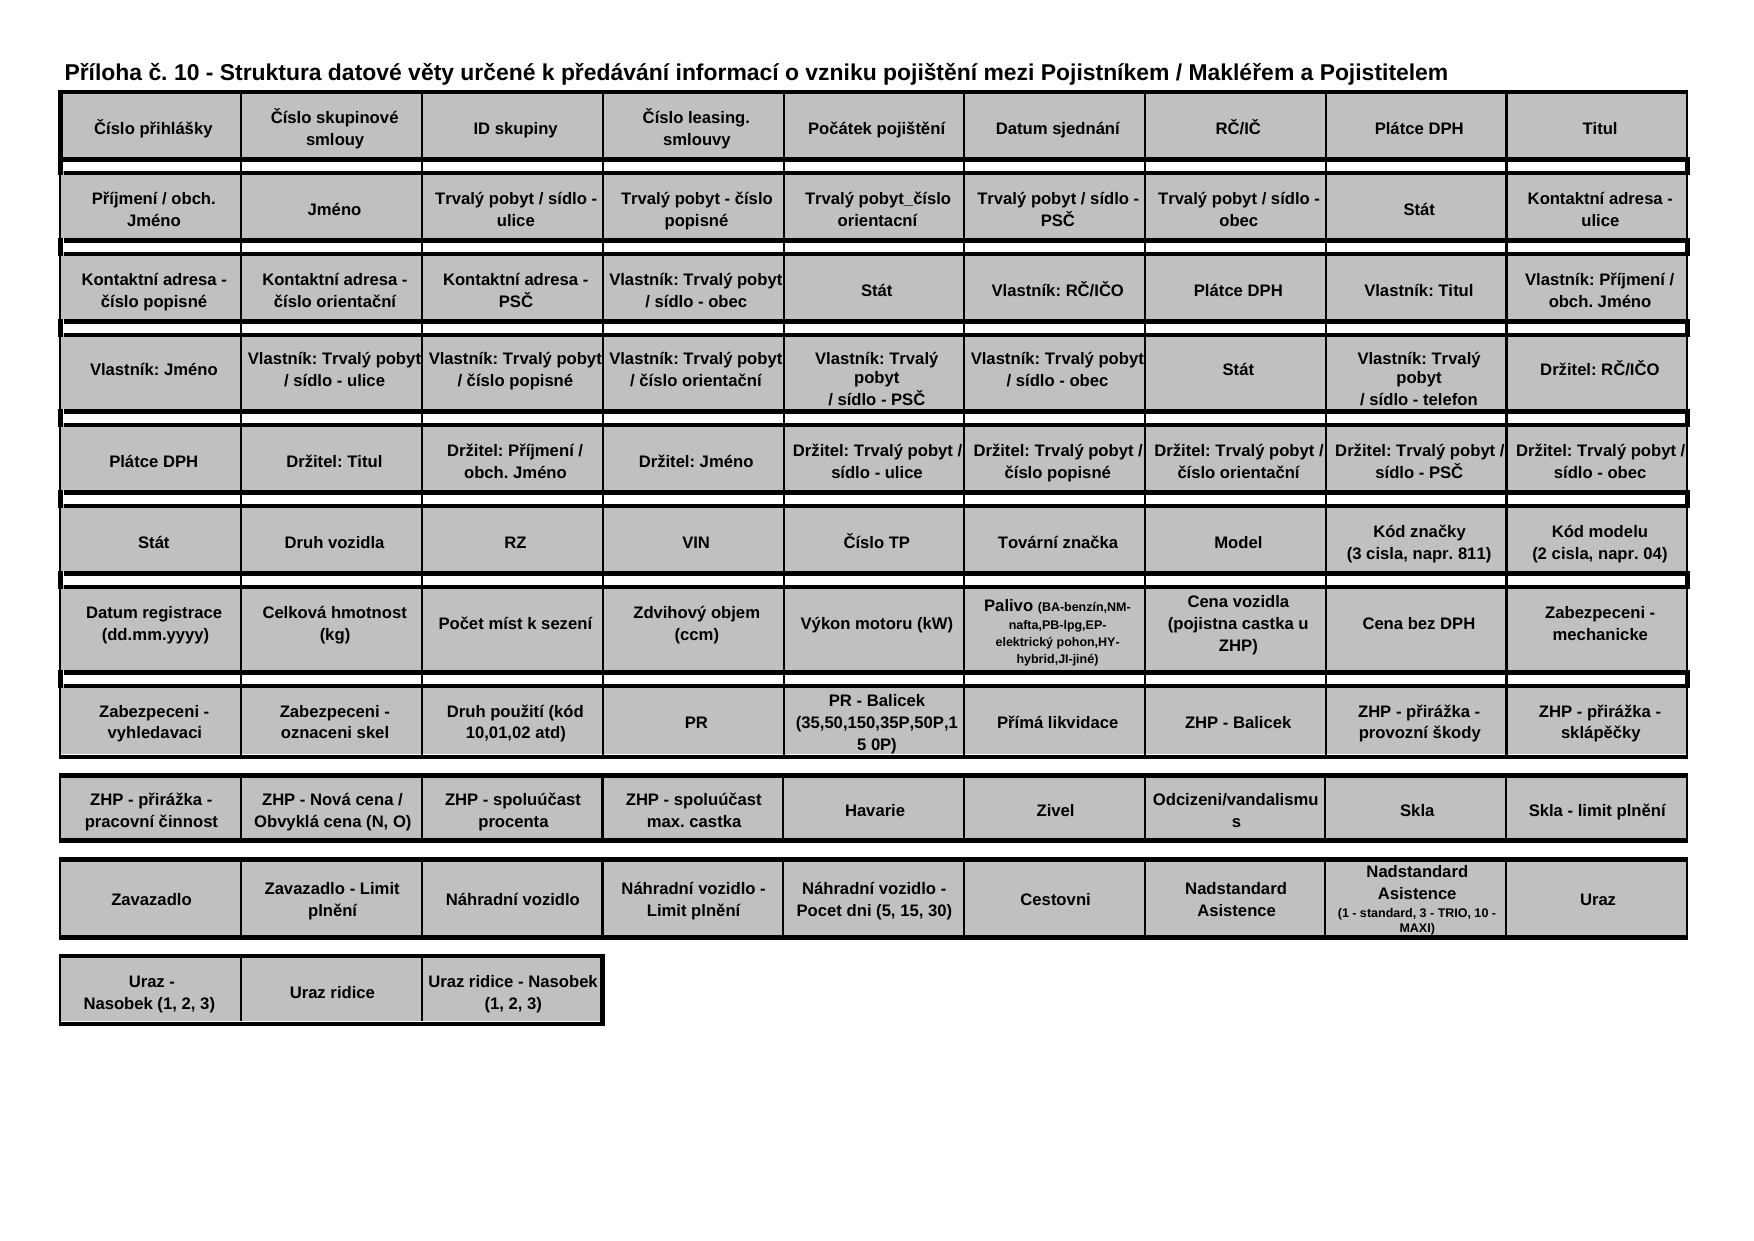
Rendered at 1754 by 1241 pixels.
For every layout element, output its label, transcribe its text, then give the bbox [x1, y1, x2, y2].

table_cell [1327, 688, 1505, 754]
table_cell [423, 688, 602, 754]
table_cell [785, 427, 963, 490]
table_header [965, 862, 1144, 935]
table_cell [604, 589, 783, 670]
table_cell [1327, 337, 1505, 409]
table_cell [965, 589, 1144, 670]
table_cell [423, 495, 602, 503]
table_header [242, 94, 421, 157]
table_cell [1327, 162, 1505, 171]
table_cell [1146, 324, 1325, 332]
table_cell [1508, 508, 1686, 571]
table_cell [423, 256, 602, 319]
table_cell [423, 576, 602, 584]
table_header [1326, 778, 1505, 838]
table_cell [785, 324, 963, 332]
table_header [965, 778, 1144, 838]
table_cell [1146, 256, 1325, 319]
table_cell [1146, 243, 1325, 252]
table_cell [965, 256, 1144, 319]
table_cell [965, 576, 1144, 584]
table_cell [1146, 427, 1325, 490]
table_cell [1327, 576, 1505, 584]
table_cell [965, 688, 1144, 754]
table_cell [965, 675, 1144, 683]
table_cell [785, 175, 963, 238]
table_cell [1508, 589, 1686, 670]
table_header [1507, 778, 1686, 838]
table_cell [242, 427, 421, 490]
text Příloha č. 10 - Struktura datové věty určené k předávání informací o vzniku pojištění mezi Pojistníkem / Makléřem a Pojistitelem [64, 59, 1702, 86]
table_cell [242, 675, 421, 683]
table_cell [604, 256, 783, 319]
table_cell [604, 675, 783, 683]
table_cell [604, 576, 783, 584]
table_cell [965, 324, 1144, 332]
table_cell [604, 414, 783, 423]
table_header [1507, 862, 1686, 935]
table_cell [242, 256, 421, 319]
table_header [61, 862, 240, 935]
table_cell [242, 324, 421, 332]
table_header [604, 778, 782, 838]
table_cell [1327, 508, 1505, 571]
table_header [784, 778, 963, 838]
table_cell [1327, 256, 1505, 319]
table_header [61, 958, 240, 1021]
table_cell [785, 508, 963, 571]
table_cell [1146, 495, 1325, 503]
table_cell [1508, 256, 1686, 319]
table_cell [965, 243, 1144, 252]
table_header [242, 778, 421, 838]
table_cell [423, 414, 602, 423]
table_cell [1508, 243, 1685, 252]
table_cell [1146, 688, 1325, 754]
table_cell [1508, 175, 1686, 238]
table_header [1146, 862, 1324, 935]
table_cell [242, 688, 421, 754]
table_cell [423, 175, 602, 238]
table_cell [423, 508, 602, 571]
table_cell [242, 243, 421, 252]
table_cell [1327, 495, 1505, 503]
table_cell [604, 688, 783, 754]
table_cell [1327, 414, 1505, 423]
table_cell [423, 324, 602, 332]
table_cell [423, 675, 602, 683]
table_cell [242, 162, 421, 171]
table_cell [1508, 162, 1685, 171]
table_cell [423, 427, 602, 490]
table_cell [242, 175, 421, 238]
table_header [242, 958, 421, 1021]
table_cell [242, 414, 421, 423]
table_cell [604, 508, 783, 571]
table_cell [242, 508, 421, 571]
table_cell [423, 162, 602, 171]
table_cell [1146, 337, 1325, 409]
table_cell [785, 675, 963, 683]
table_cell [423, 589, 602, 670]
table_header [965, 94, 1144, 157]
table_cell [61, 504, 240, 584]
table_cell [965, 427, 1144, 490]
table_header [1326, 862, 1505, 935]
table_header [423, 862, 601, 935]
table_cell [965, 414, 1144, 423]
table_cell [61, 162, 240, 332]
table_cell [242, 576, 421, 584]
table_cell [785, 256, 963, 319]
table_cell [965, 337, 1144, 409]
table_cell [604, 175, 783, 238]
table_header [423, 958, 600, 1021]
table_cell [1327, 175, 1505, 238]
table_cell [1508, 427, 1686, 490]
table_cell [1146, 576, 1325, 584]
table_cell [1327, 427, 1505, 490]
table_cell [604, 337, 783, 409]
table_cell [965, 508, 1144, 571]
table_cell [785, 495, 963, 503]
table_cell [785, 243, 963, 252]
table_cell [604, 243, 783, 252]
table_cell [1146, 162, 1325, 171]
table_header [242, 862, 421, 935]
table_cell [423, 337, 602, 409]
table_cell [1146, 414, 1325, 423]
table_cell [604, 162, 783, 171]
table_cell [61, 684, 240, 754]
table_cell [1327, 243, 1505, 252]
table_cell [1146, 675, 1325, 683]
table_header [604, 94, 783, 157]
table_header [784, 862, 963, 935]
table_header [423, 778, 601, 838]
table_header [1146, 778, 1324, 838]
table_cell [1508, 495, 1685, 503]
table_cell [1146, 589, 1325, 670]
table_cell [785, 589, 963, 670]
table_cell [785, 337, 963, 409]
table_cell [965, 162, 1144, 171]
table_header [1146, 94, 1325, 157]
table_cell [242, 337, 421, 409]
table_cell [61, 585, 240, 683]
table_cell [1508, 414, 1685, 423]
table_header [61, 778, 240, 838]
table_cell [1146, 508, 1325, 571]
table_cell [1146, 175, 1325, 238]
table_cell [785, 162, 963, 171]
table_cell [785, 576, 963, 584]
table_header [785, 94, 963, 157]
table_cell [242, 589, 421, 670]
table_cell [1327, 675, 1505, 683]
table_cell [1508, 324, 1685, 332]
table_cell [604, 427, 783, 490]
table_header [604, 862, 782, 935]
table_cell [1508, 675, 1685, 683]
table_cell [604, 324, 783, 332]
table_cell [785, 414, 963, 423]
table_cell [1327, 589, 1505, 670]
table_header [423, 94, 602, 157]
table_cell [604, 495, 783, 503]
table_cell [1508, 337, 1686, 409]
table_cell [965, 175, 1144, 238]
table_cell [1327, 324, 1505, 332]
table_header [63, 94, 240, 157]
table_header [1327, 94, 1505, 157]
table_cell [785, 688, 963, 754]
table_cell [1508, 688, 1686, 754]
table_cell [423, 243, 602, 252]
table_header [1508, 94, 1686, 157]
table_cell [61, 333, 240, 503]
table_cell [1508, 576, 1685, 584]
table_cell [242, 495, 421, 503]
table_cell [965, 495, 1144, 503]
